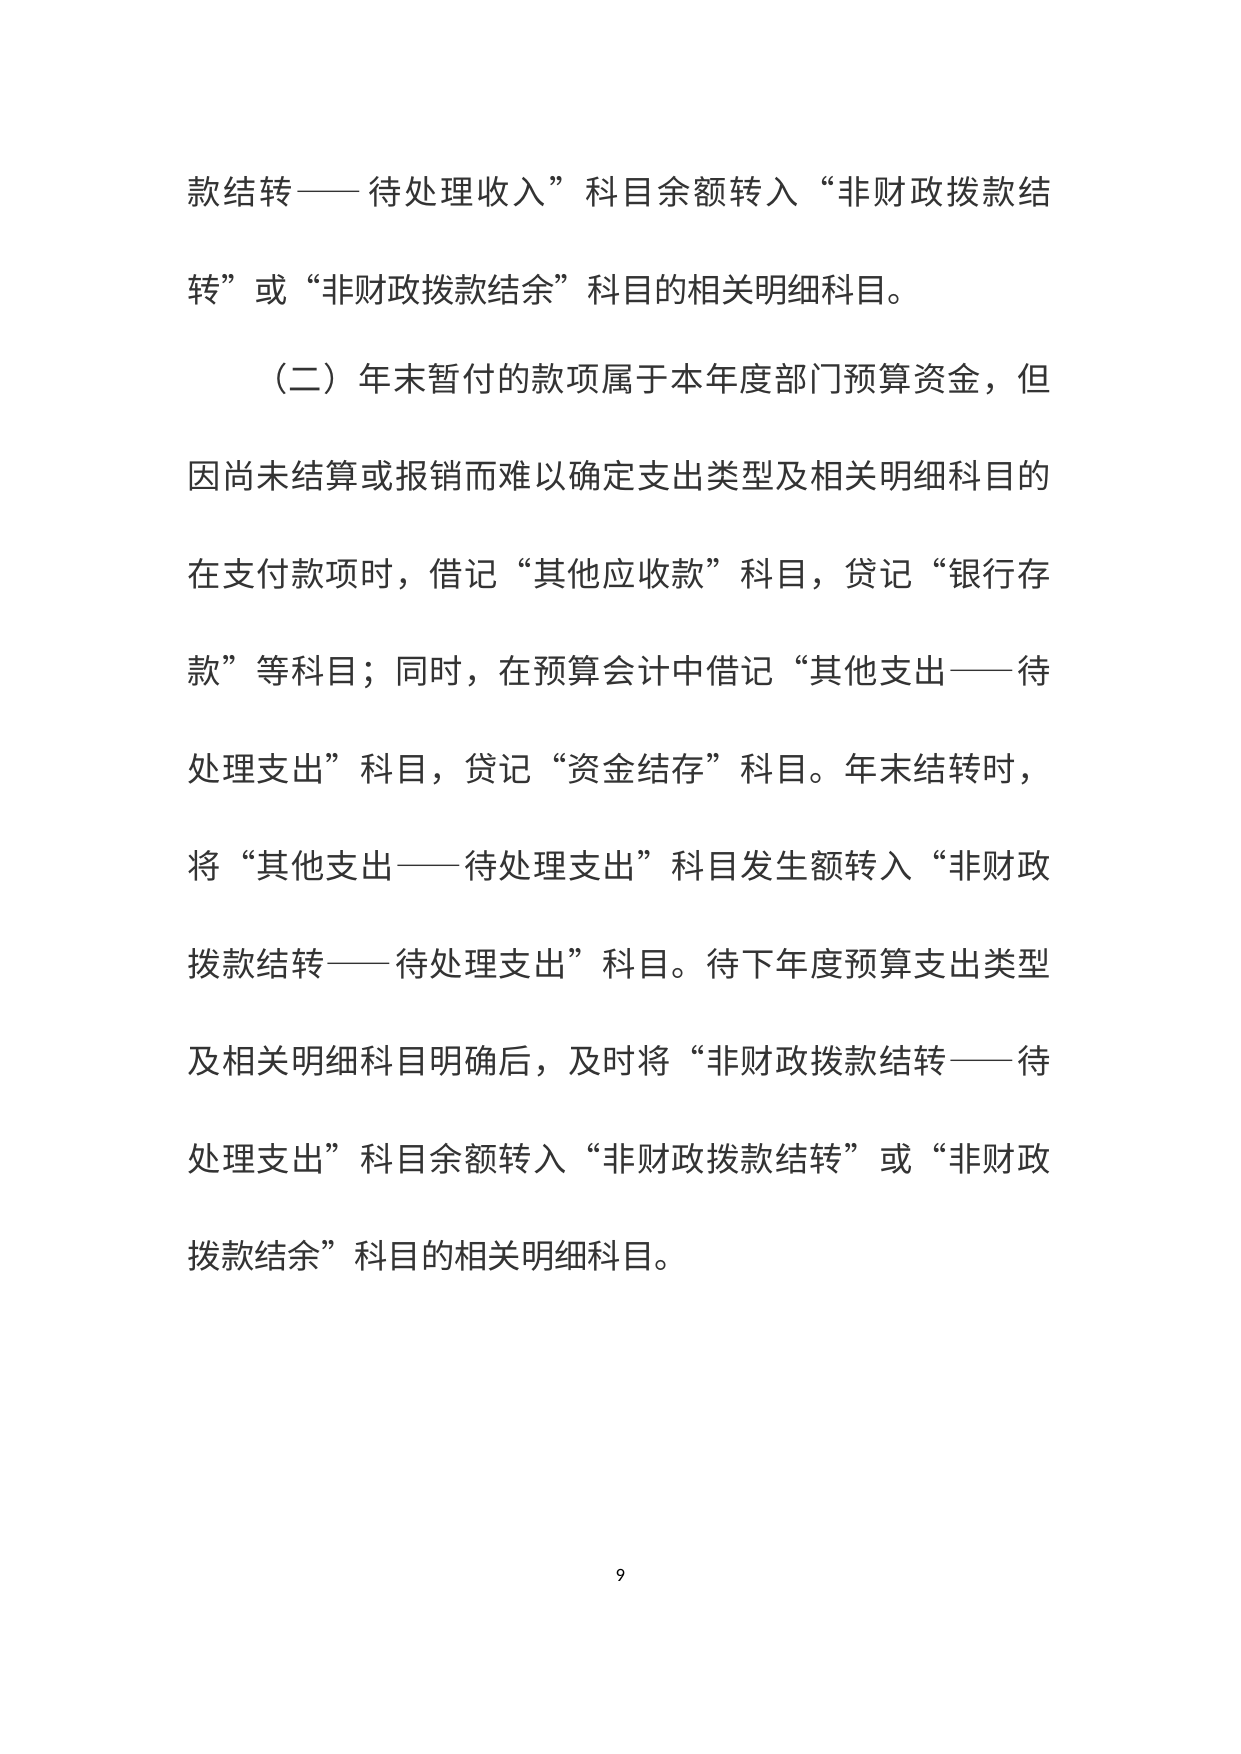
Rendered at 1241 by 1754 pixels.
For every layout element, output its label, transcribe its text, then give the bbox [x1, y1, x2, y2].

text （二）年末暂付的款项属于本年度部门预算资金，但因尚未结算或报销而难以确定支出类型及相关明细科目的，在支付款项时，借记“其他应收款”科目，贷记“银行存款”等科目；同时，在预算会计中借记“其他支出——待处理支出”科目，贷记“资金结存”科目。年末结转时，将“其他支出——待处理支出”科目发生额转入“非财政拨款结转——待处理支出”科目。待下年度预算支出类型及相关明细科目明确后，及时将“非财政拨款结转——待处理支出”科目余额转入“非财政拨款结转”或“非财政拨款结余”科目的相关明细科目。 [187, 344, 1053, 1287]
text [187, 158, 1053, 320]
